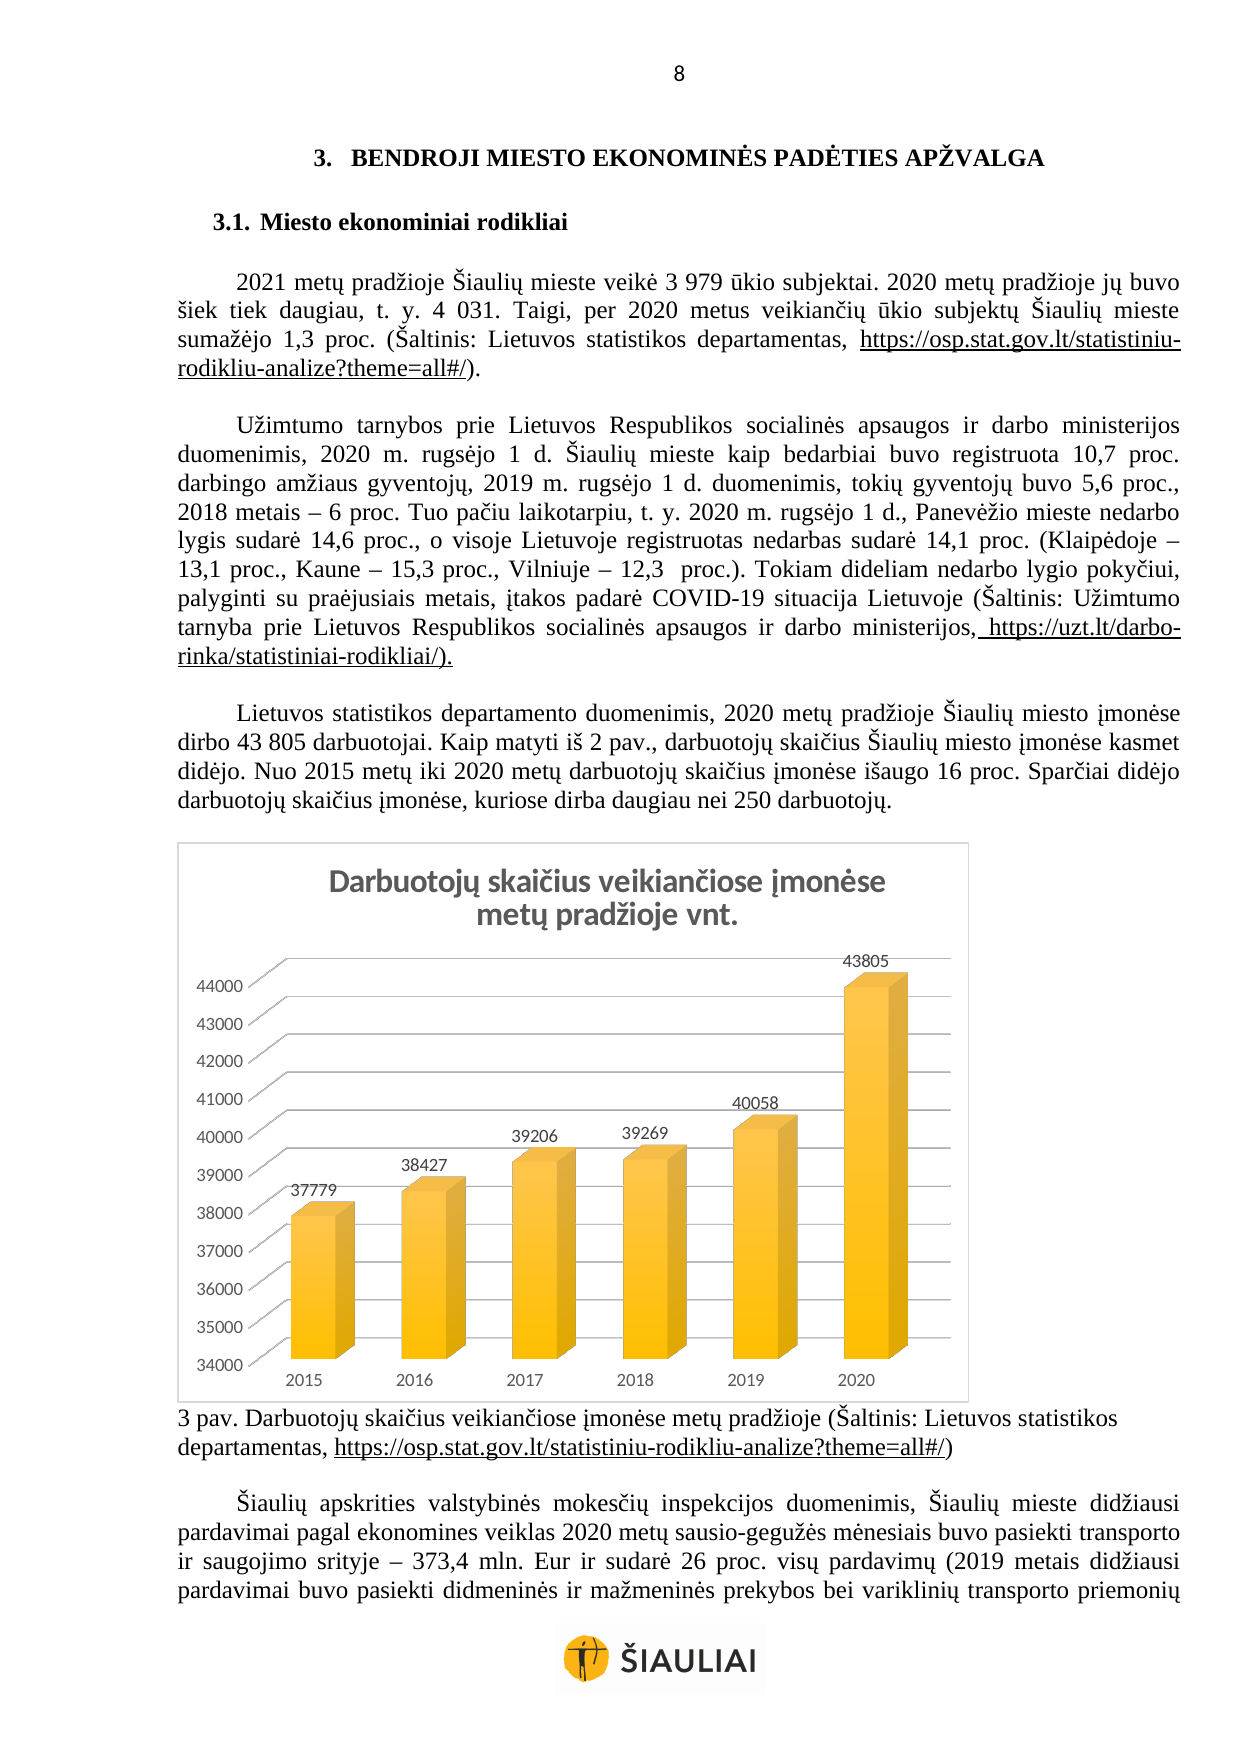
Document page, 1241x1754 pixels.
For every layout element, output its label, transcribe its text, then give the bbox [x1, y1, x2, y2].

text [177, 1488, 1181, 1603]
subtitle BENDROJI MIESTO EKONOMINĖS PADĖTIES APŽVALGA [177, 143, 1181, 172]
text Lietuvos statistikos departamento duomenimis, 2020 metų pradžioje Šiaulių miesto įmonėse dirbo 43 805 darbuotojai. Kaip matyti iš 2 pav., darbuotojų skaičius Šiaulių miesto įmonėse kasmet didėjo. Nuo 2015 metų iki 2020 metų darbuotojų skaičius įmonėse išaugo 16 proc. Sparčiai didėjo darbuotojų skaičius įmonėse, kuriose dirba daugiau nei 250 darbuotojų. [177, 698, 1181, 813]
text 3 pav. Darbuotojų skaičius veikiančiose įmonėse metų pradžioje (Šaltinis: Lietuvos statistikos departamentas, https://osp.stat.gov.lt/statistiniu-rodikliu-analize?theme=all#/) [177, 813, 1181, 1461]
text Užimtumo tarnybos prie Lietuvos Respublikos socialinės apsaugos ir darbo ministerijos duomenimis, 2020 m. rugsėjo 1 d. Šiaulių mieste kaip bedarbiai buvo registruota 10,7 proc. darbingo amžiaus gyventojų, 2019 m. rugsėjo 1 d. duomenimis, tokių gyventojų buvo 5,6 proc., 2018 metais – 6 proc. Tuo pačiu laikotarpiu, t. y. 2020 m. rugsėjo 1 d., Panevėžio mieste nedarbo lygis sudarė 14,6 proc., o visoje Lietuvoje registruotas nedarbas sudarė 14,1 proc. (Klaipėdoje – 13,1 proc., Kaune – 15,3 proc., Vilniuje – 12,3 proc.). Tokiam dideliam nedarbo lygio pokyčiui, palyginti su praėjusiais metais, įtakos padarė COVID-19 situacija Lietuvoje (Šaltinis: Užimtumo tarnyba prie Lietuvos Respublikos socialinės apsaugos ir darbo ministerijos, https://uzt.lt/darbo-rinka/statistiniai-rodikliai/). [177, 411, 1181, 670]
text 2021 metų pradžioje Šiaulių mieste veikė 3 979 ūkio subjektai. 2020 metų pradžioje jų buvo šiek tiek daugiau, t. y. 4 031. Taigi, per 2020 metus veikiančių ūkio subjektų Šiaulių mieste sumažėjo 1,3 proc. (Šaltinis: Lietuvos statistikos departamentas, https://osp.stat.gov.lt/statistiniu-rodikliu-analize?theme=all#/). [177, 267, 1181, 382]
picture [554, 1623, 766, 1695]
subtitle Miesto ekonominiai rodikliai [213, 207, 1181, 236]
